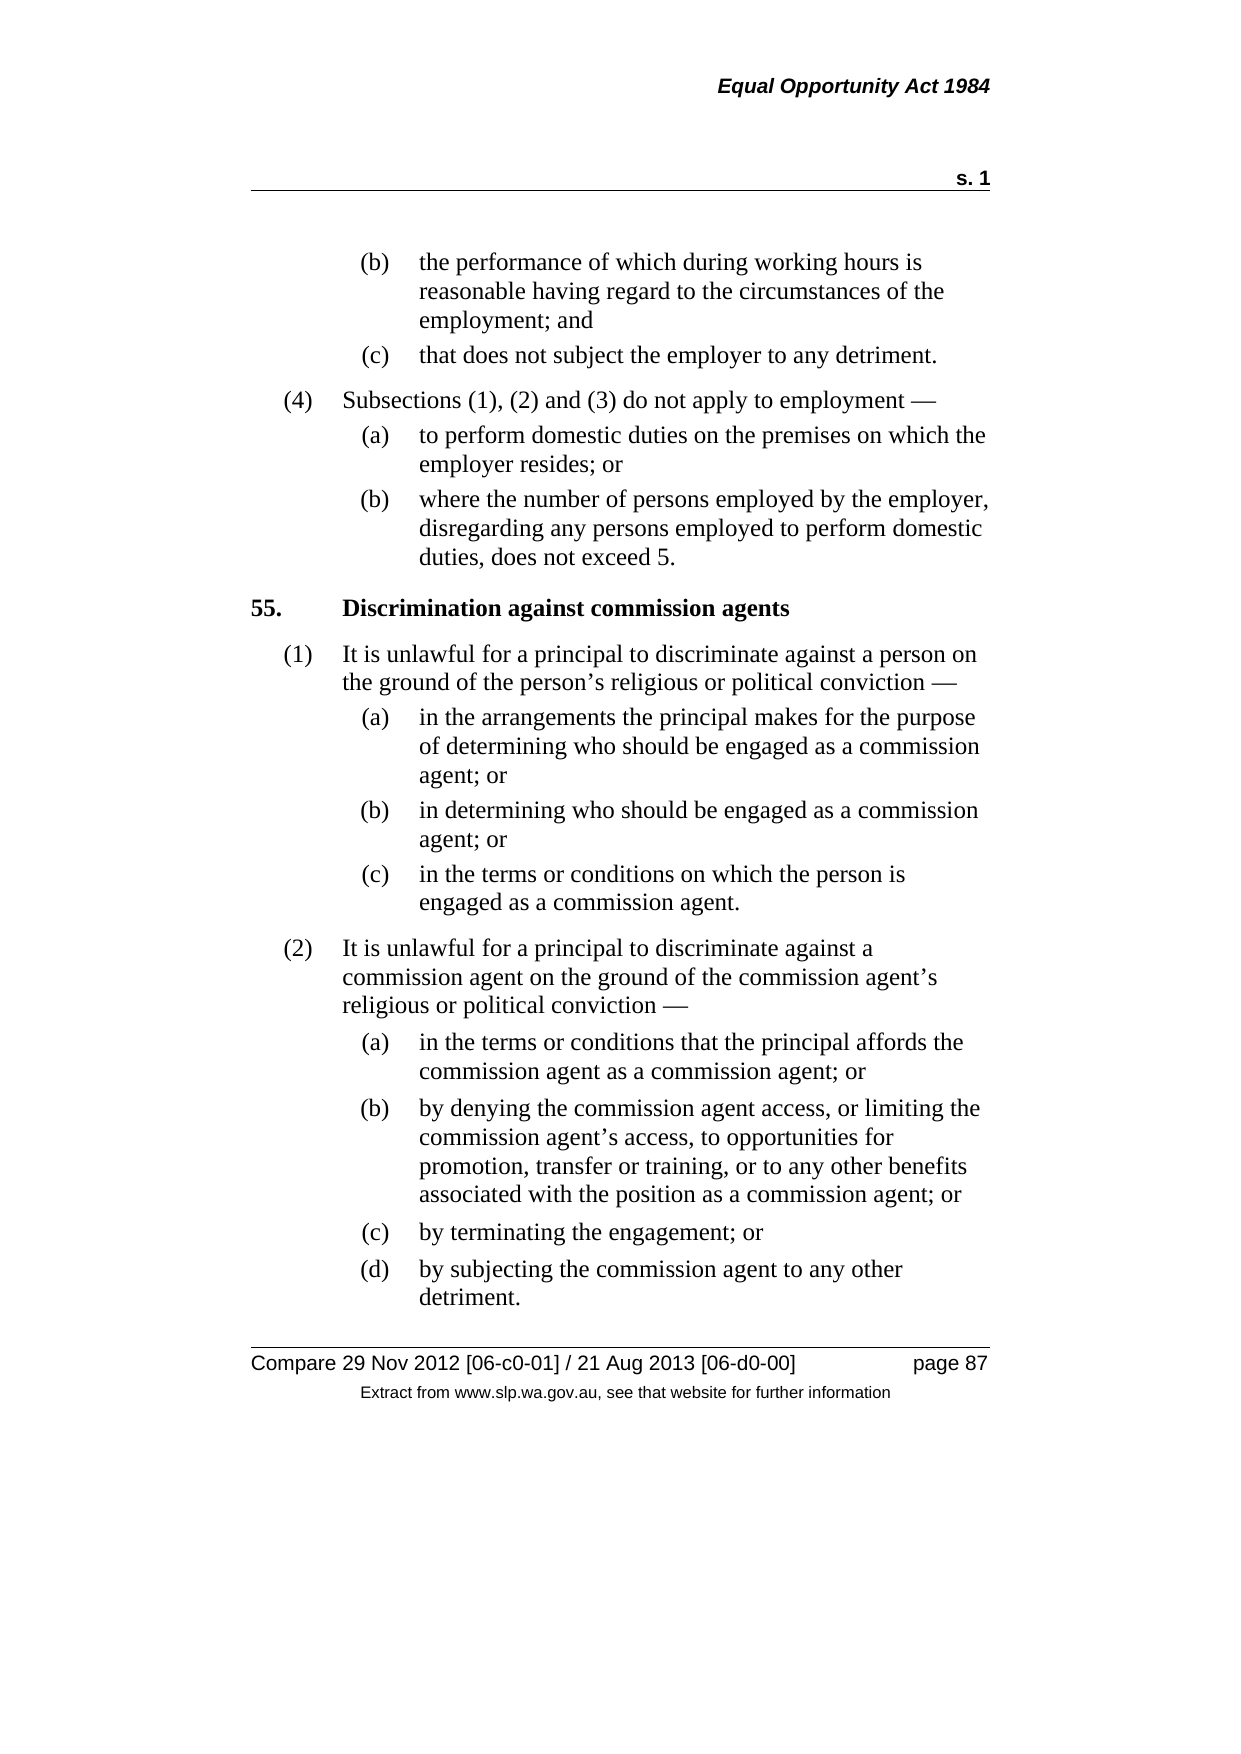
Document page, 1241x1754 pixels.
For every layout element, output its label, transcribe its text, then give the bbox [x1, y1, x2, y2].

text (a) in the arrangements the principal makes for the purpose of determining who should be engaged as a commission agent; or [251, 702, 990, 789]
subtitle 55. Discrimination against commission agents [251, 593, 990, 622]
text (b) the performance of which during working hours is reasonable having regard to the circumstances of the employment; and [251, 247, 990, 334]
text (c) that does not subject the employer to any detriment. [251, 340, 990, 369]
text (1) It is unlawful for a principal to discriminate against a person on the ground of the person’s religious or political conviction — [251, 639, 990, 696]
text (b) in determining who should be engaged as a commission agent; or [251, 795, 990, 852]
text (a) to perform domestic duties on the premises on which the employer resides; or [251, 420, 990, 478]
text (4) Subsections (1), (2) and (3) do not apply to employment — [251, 385, 990, 414]
text (2) It is unlawful for a principal to discriminate against a commission agent on the ground of the commission agent’s religious or political conviction — [251, 933, 990, 1019]
text (a) in the terms or conditions that the principal affords the commission agent as a commission agent; or [251, 1027, 990, 1085]
text (c) in the terms or conditions on which the person is engaged as a commission agent. [251, 859, 990, 916]
text (b) where the number of persons employed by the employer, disregarding any persons employed to perform domestic duties, does not exceed 5. [251, 484, 990, 570]
text (b) by denying the commission agent access, or limiting the commission agent’s access, to opportunities for promotion, transfer or training, or to any other benefits associated with the position as a commission agent; or [251, 1093, 990, 1208]
text (d) by subjecting the commission agent to any other detriment. [251, 1254, 990, 1311]
text (c) by terminating the engagement; or [251, 1217, 990, 1245]
